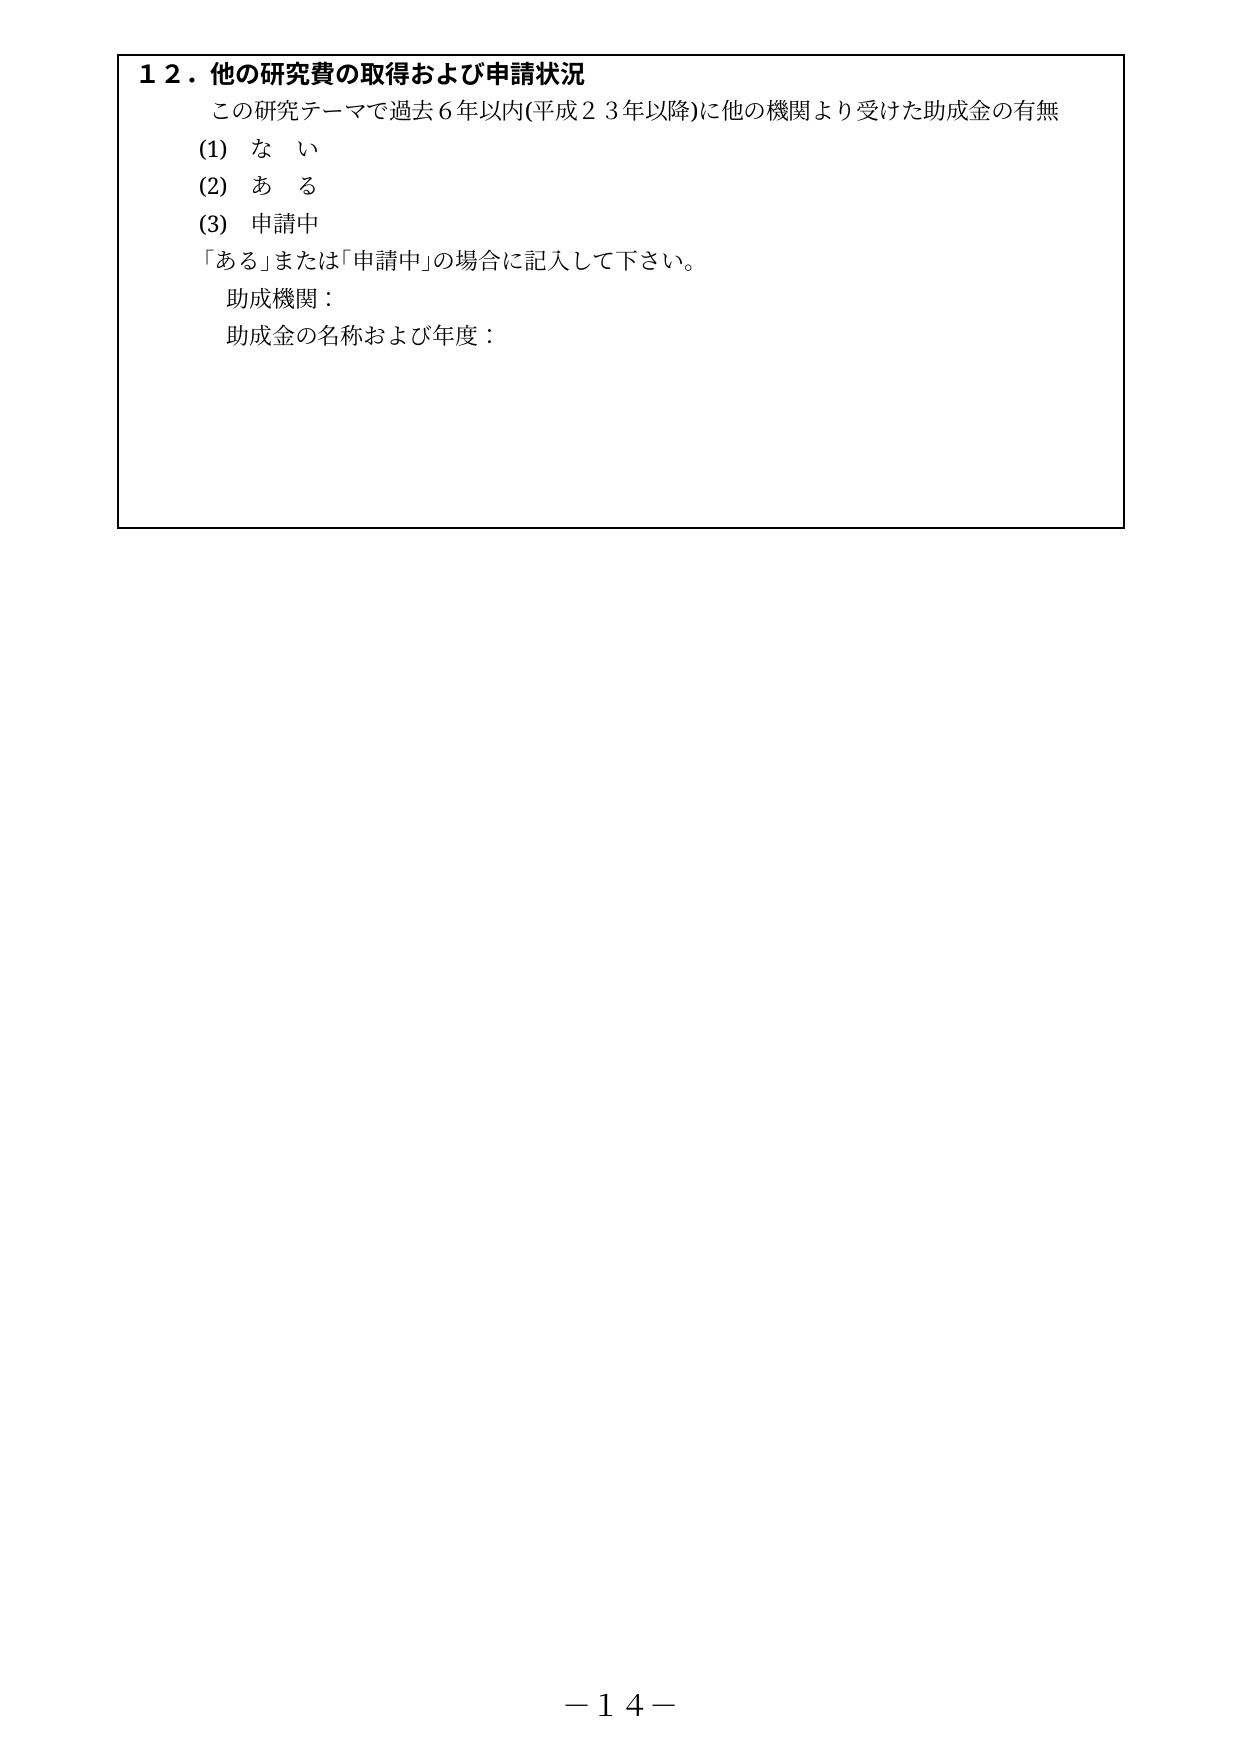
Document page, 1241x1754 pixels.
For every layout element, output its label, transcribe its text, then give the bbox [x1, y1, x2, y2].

table_cell １２．他の研究費の取得および申請状況 この研究テーマで過去６年以内(平成２３年以降)に他の機関より受けた助成金の有無 (1) な い (2) あ る (3) 申請中 ｢ある｣または｢申請中｣の場合に記入して下さい。 助成機関： 助成金の名称および年度： [119, 56, 1123, 527]
